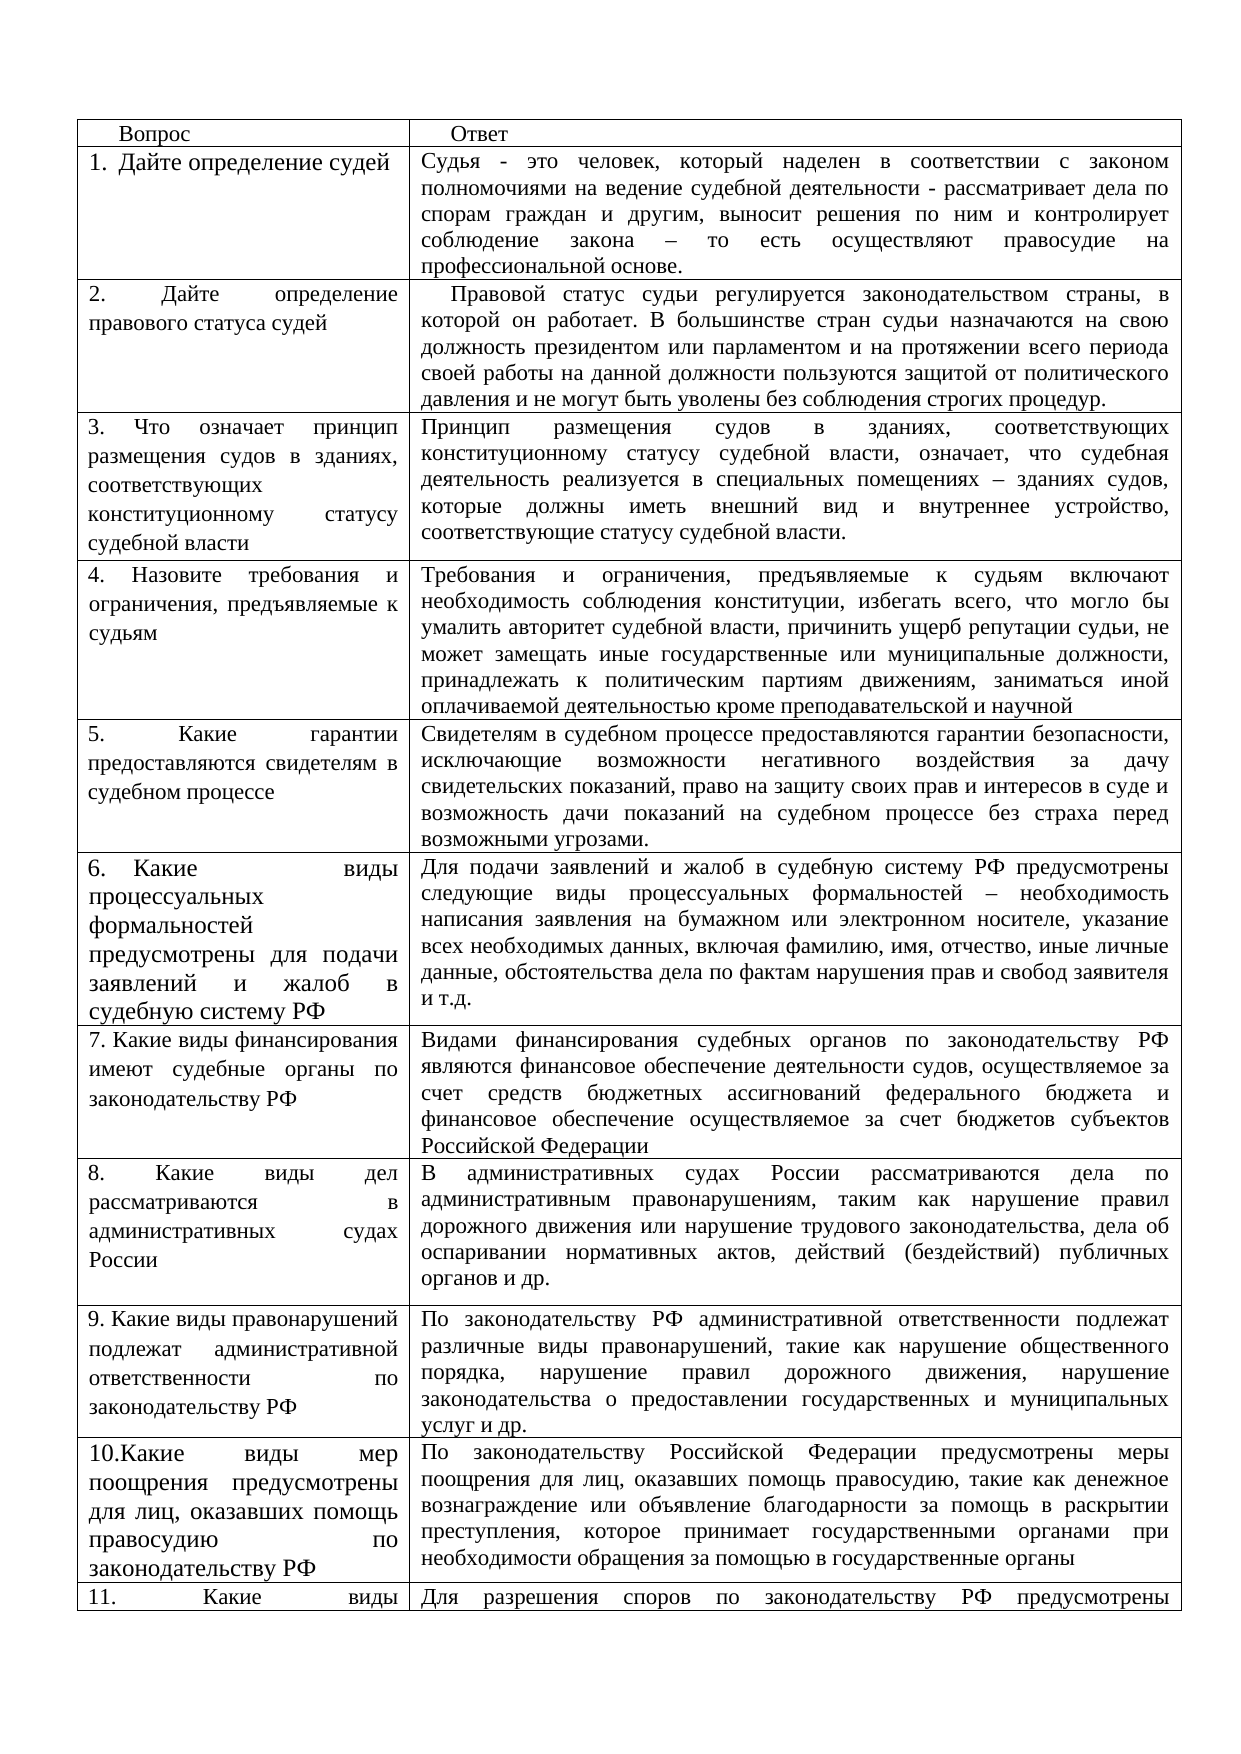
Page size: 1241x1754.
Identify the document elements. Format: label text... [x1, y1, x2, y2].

table_cell Дайте определение судей [78, 147, 409, 279]
table_cell 2. Дайте определение правового статуса судей [78, 280, 409, 412]
table_cell Видами финансирования судебных органов по законодательству РФ являются финансовое обеспечение деятельности судов, осуществляемое за счет средств бюджетных ассигнований федерального бюджета и финансовое обеспечение осуществляемое за счет бюджетов субъектов Российской Федерации [410, 1026, 1181, 1158]
table_cell Какие виды процессуальных формальностей предусмотрены для подачи заявлений и жалоб в судебную систему РФ [78, 853, 409, 1025]
table_cell По законодательству РФ административной ответственности подлежат различные виды правонарушений, такие как нарушение общественного порядка, нарушение правил дорожного движения, нарушение законодательства о предоставлении государственных и муниципальных услуг и др. [410, 1306, 1181, 1437]
table_cell Свидетелям в судебном процессе предоставляются гарантии безопасности, исключающие возможности негативного воздействия за дачу свидетельских показаний, право на защиту своих прав и интересов в суде и возможность дачи показаний на судебном процессе без страха перед возможными угрозами. [410, 720, 1181, 852]
table_cell 9. Какие виды правонарушений подлежат административной ответственности по законодательству РФ [78, 1306, 409, 1437]
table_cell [410, 1583, 1181, 1609]
table_header Ответ [410, 120, 1181, 146]
table_cell Для подачи заявлений и жалоб в судебную систему РФ предусмотрены следующие виды процессуальных формальностей – необходимость написания заявления на бумажном или электронном носителе, указание всех необходимых данных, включая фамилию, имя, отчество, иные личные данные, обстоятельства дела по фактам нарушения прав и свобод заявителя и т.д. [410, 853, 1181, 1025]
table_cell 4. Назовите требования и ограничения, предъявляемые к судьям [78, 561, 409, 719]
table_cell 7. Какие виды финансирования имеют судебные органы по законодательству РФ [78, 1026, 409, 1158]
table_cell Правовой статус судьи регулируется законодательством страны, в которой он работает. В большинстве стран судьи назначаются на свою должность президентом или парламентом и на протяжении всего периода своей работы на данной должности пользуются защитой от политического давления и не могут быть уволены без соблюдения строгих процедур. [410, 280, 1181, 412]
table_cell По законодательству Российской Федерации предусмотрены меры поощрения для лиц, оказавших помощь правосудию, такие как денежное вознаграждение или объявление благодарности за помощь в раскрытии преступления, которое принимает государственными органами при необходимости обращения за помощью в государственные органы [410, 1438, 1181, 1582]
table_cell Принцип размещения судов в зданиях, соответствующих конституционному статусу судебной власти, означает, что судебная деятельность реализуется в специальных помещениях – зданиях судов, которые должны иметь внешний вид и внутреннее устройство, соответствующие статусу судебной власти. [410, 413, 1181, 560]
table_cell Судья - это человек, который наделен в соответствии с законом полномочиями на ведение судебной деятельности - рассматривает дела по спорам граждан и другим, выносит решения по ним и контролирует соблюдение закона – то есть осуществляют правосудие на профессиональной основе. [410, 147, 1181, 279]
table_cell 3. Что означает принцип размещения судов в зданиях, соответствующих конституционному статусу судебной власти [78, 413, 409, 560]
table_cell Требования и ограничения, предъявляемые к судьям включают необходимость соблюдения конституции, избегать всего, что могло бы умалить авторитет судебной власти, причинить ущерб репутации судьи, не может замещать иные государственные или муниципальные должности, принадлежать к политическим партиям движениям, заниматься иной оплачиваемой деятельностью кроме преподавательской и научной [410, 561, 1181, 719]
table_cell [78, 1583, 409, 1609]
table_cell 8. Какие виды дел рассматриваются в административных судах России [78, 1159, 409, 1304]
table_cell 5. Какие гарантии предоставляются свидетелям в судебном процессе [78, 720, 409, 852]
table_header Вопрос [78, 120, 409, 146]
table_cell В административных судах России рассматриваются дела по административным правонарушениям, таким как нарушение правил дорожного движения или нарушение трудового законодательства, дела об оспаривании нормативных актов, действий (бездействий) публичных органов и др. [410, 1159, 1181, 1304]
table_cell 10.Какие виды мер поощрения предусмотрены для лиц, оказавших помощь правосудию по законодательству РФ [78, 1438, 409, 1582]
